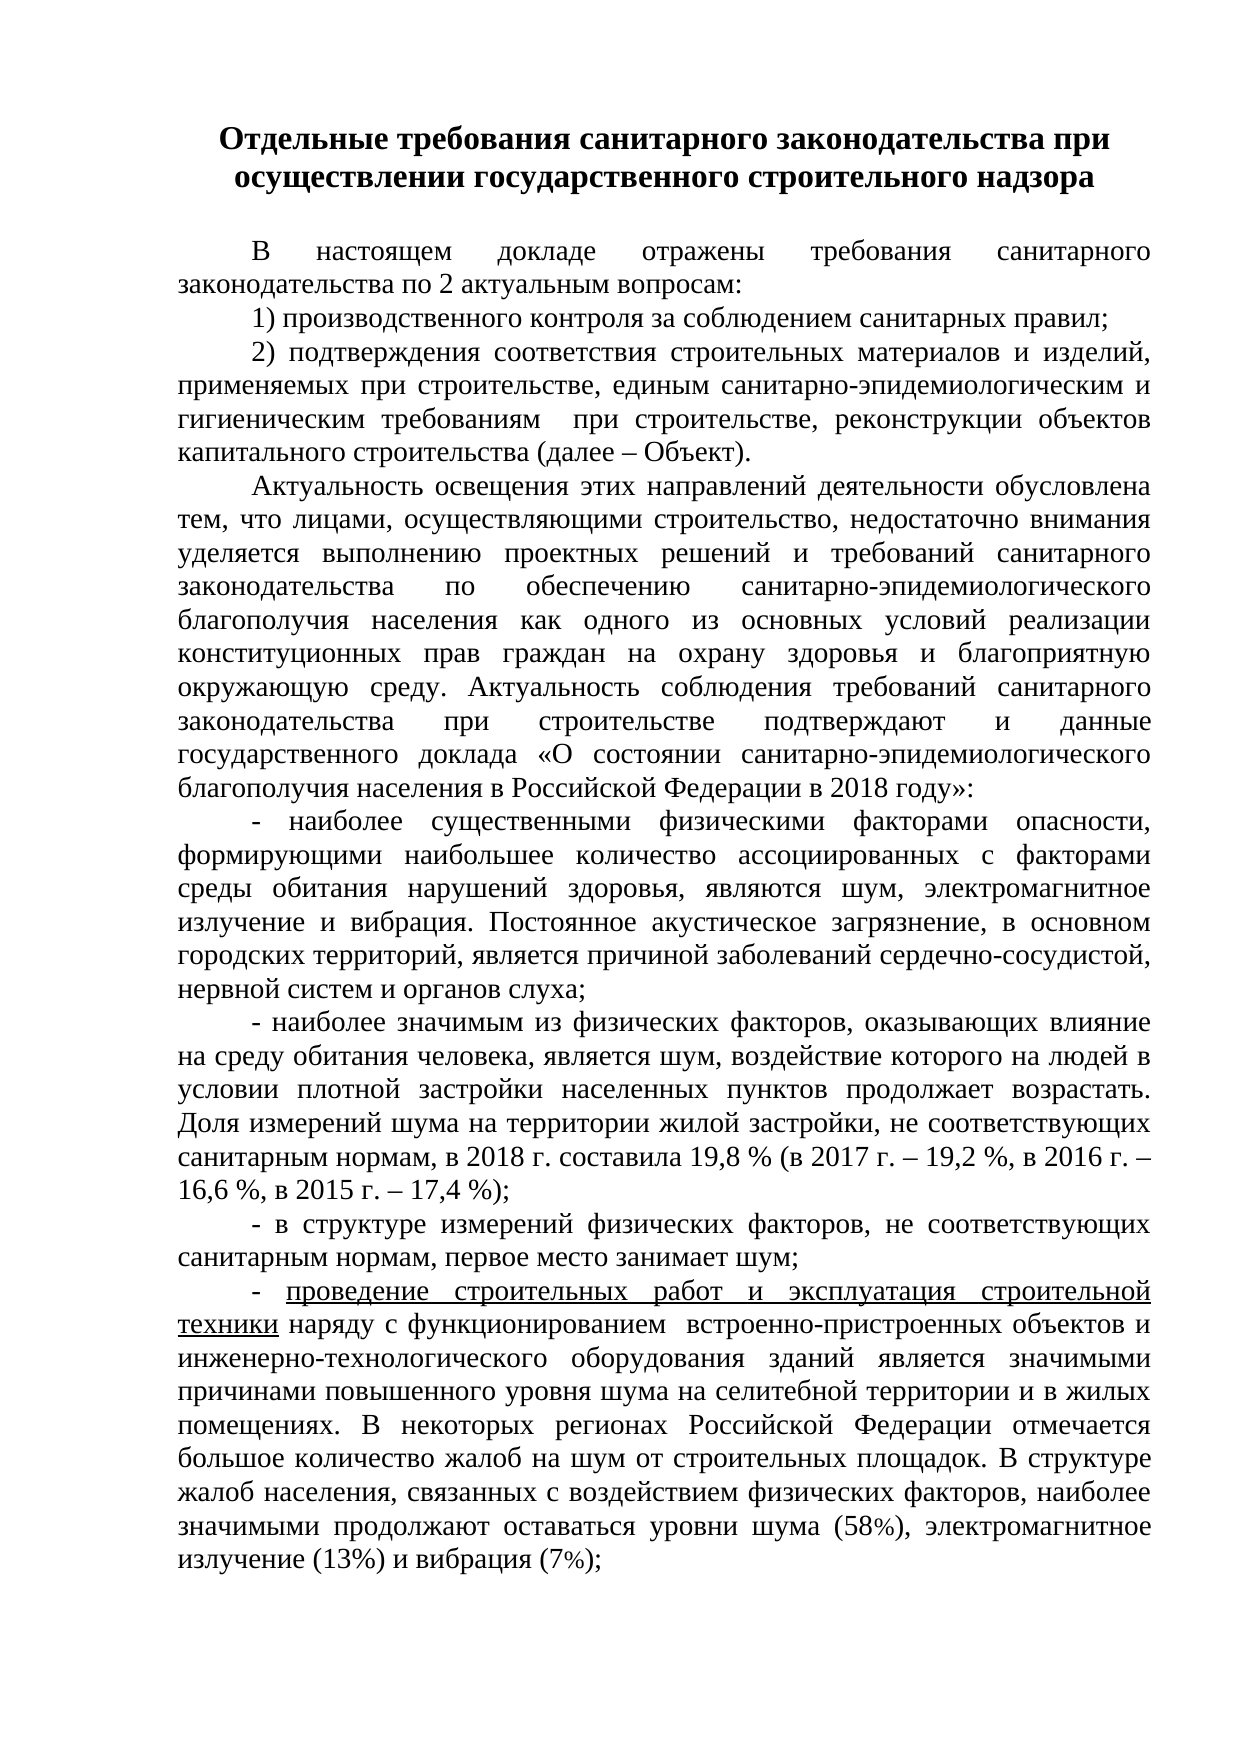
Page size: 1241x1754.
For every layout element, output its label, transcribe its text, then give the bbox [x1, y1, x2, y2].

text - в структуре измерений физических факторов, не соответствующих санитарным нормам, первое место занимает шум; [177, 1206, 1152, 1273]
text 2) подтверждения соответствия строительных материалов и изделий, применяемых при строительстве, единым санитарно-эпидемиологическим и гигиеническим требованиям при строительстве, реконструкции объектов капитального строительства (далее – Объект). [177, 334, 1152, 468]
text Актуальность освещения этих направлений деятельности обусловлена тем, что лицами, осуществляющими строительство, недостаточно внимания уделяется выполнению проектных решений и требований санитарного законодательства по обеспечению санитарно-эпидемиологического благополучия населения как одного из основных условий реализации конституционных прав граждан на охрану здоровья и благоприятную окружающую среду. Актуальность соблюдения требований санитарного законодательства при строительстве подтверждают и данные государственного доклада «О состоянии санитарно-эпидемиологического благополучия населения в Российской Федерации в 2018 году»: [177, 468, 1152, 803]
text В настоящем докладе отражены требования санитарного законодательства по 2 актуальным вопросам: [177, 233, 1152, 300]
text - наиболее существенными физическими факторами опасности, формирующими наибольшее количество ассоциированных с факторами среды обитания нарушений здоровья, являются шум, электромагнитное излучение и вибрация. Постоянное акустическое загрязнение, в основном городских территорий, является причиной заболеваний сердечно-сосудистой, нервной систем и органов слуха; [177, 803, 1152, 1004]
text - наиболее значимым из физических факторов, оказывающих влияние на среду обитания человека, является шум, воздействие которого на людей в условии плотной застройки населенных пунктов продолжает возрастать. Доля измерений шума на территории жилой застройки, не соответствующих санитарным нормам, в 2018 г. составила 19,8 % (в 2017 г. – 19,2 %, в 2016 г. – 16,6 %, в 2015 г. – 17,4 %); [177, 1004, 1152, 1206]
text 1) производственного контроля за соблюдением санитарных правил; [177, 300, 1152, 334]
text - проведение строительных работ и эксплуатация строительной техники наряду с функционированием встроенно-пристроенных объектов и инженерно-технологического оборудования зданий является значимыми причинами повышенного уровня шума на селитебной территории и в жилых помещениях. В некоторых регионах Российской Федерации отмечается большое количество жалоб на шум от строительных площадок. В структуре жалоб населения, связанных с воздействием физических факторов, наиболее значимыми продолжают оставаться уровни шума (58%), электромагнитное излучение (13%) и вибрация (7%); [177, 1273, 1152, 1575]
text Отдельные требования санитарного законодательства при осуществлении государственного строительного надзора [177, 118, 1152, 195]
